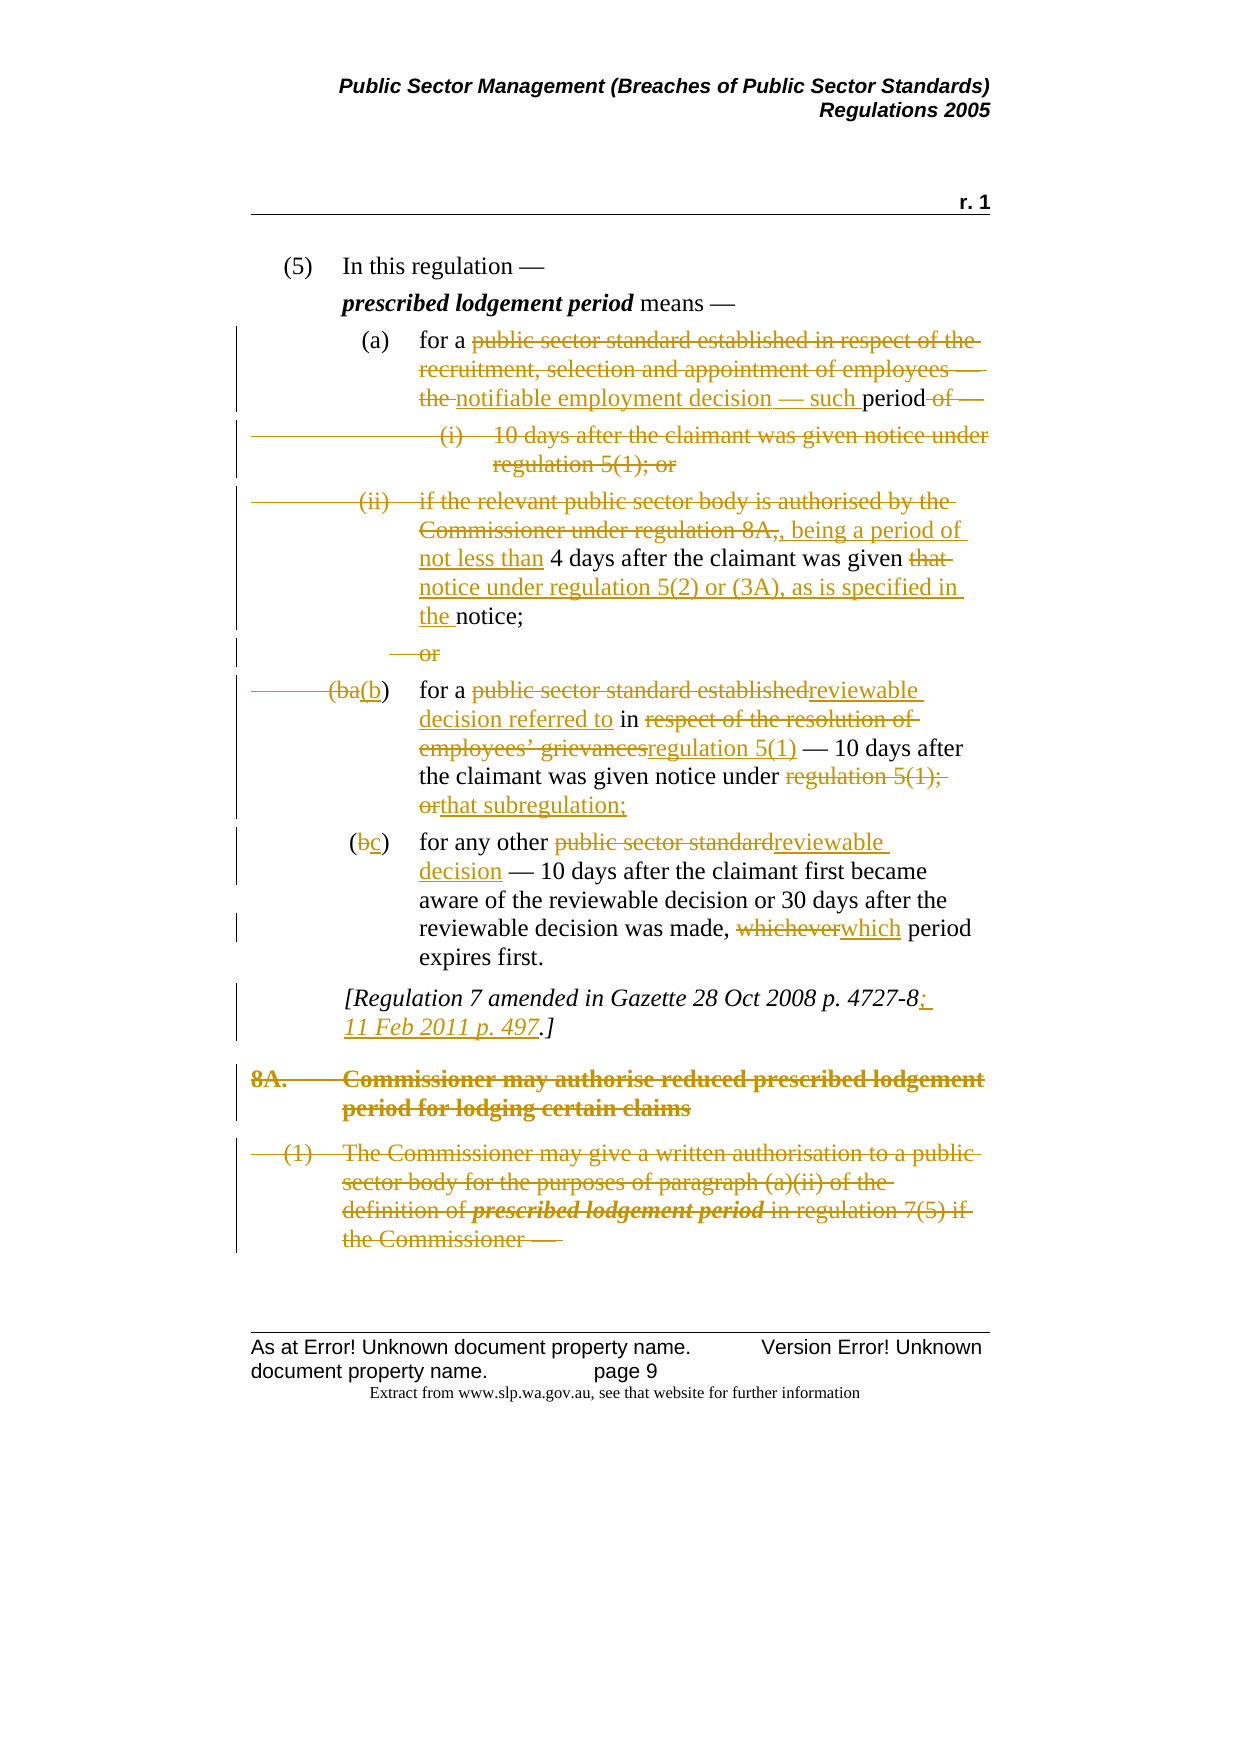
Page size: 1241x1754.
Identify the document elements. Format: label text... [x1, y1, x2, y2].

text [Regulation 7 amended in Gazette 28 Oct 2008 p. 4727-8.] [251, 983, 990, 1041]
text (a) for a period [251, 326, 990, 412]
text () for any other — 10 days after the claimant first became aware of the reviewable decision or 30 days after the reviewable decision was made, period expires first. [251, 827, 990, 971]
text prescribed lodgement period means — [251, 288, 990, 317]
text 4 days after the claimant was given notice; [251, 486, 990, 630]
text ) for a in — 10 days after the claimant was given notice under [251, 675, 990, 819]
text (5) In this regulation — [251, 251, 990, 280]
